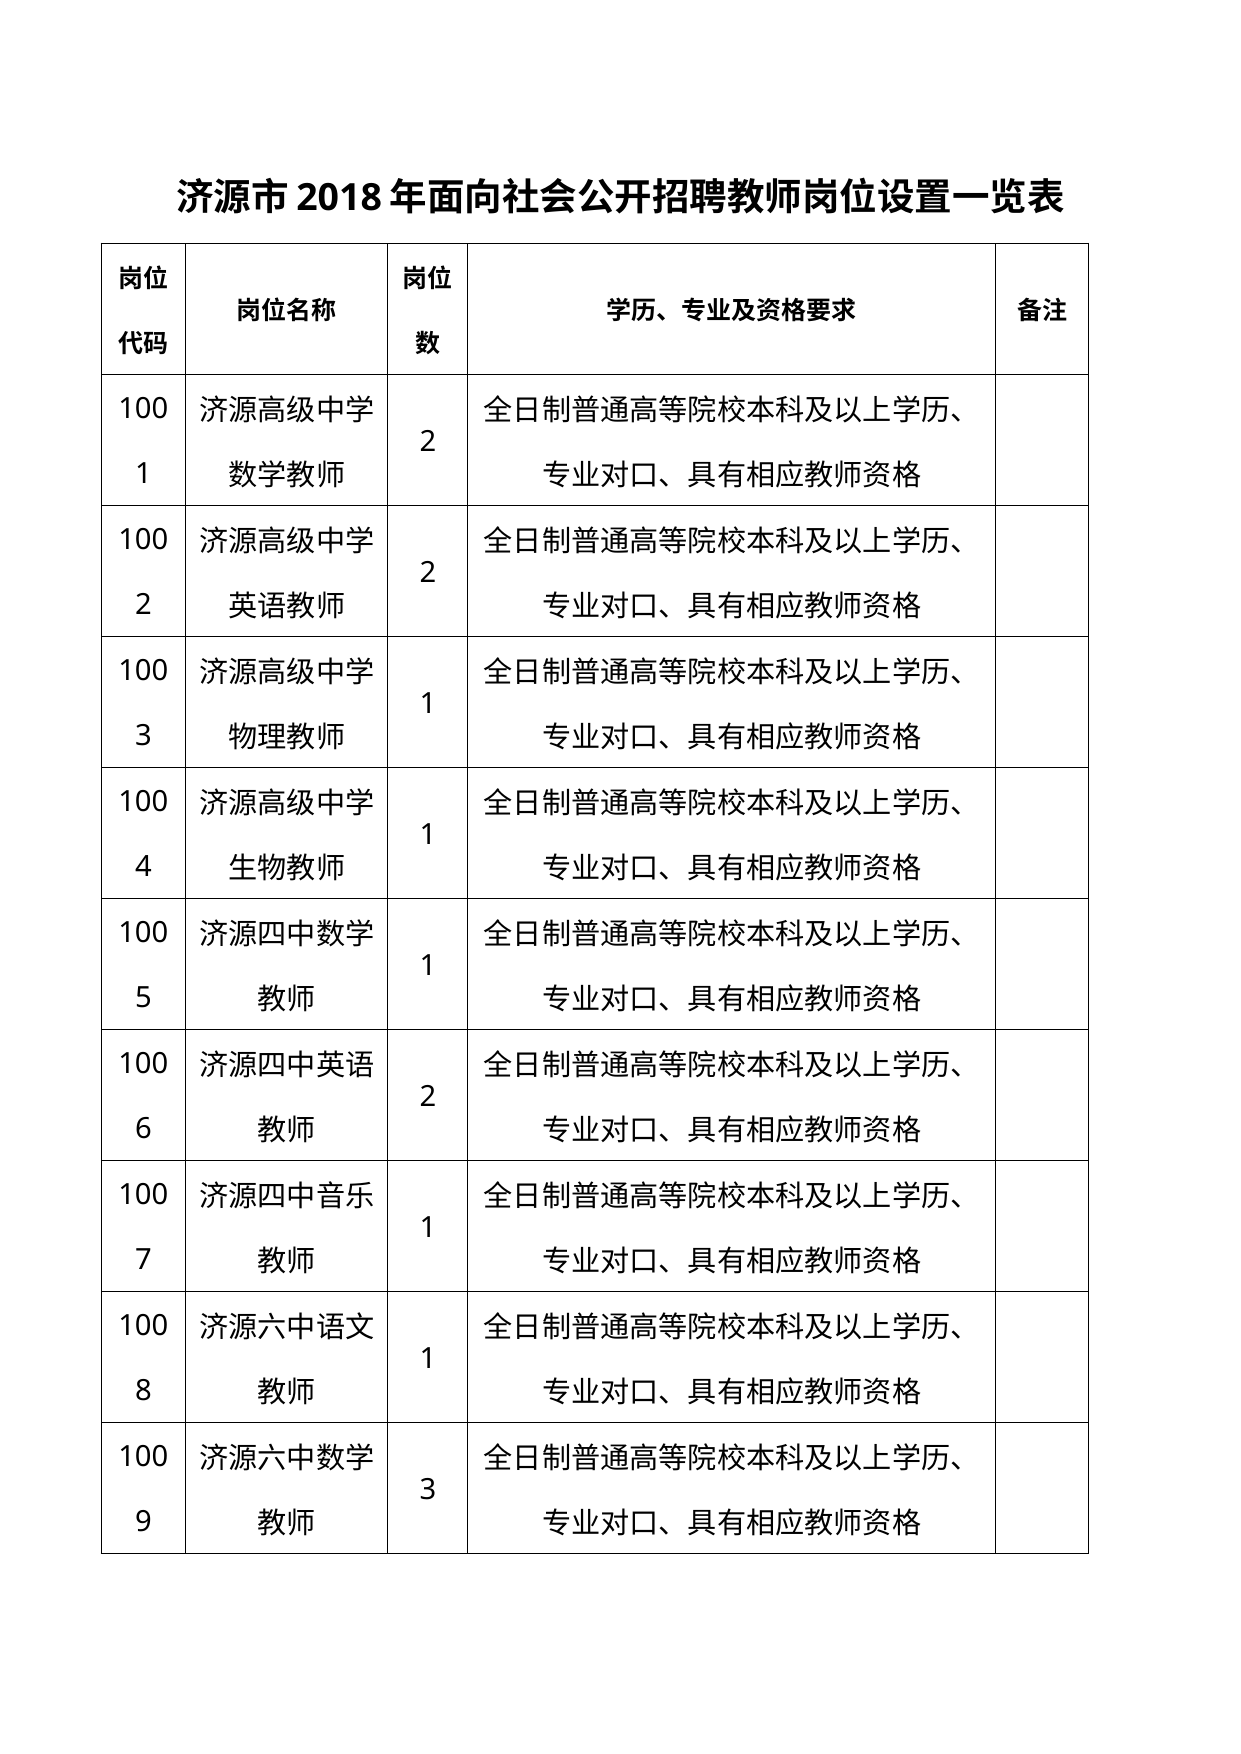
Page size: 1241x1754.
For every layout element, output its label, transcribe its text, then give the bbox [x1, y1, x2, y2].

table_cell 全日制普通高等院校本科及以上学历、 专业对口、具有相应教师资格 [468, 899, 995, 1029]
table_cell 1003 [102, 637, 185, 767]
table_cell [468, 1423, 995, 1553]
table_cell [996, 899, 1088, 1029]
table_cell 1005 [102, 899, 185, 1029]
table_cell 全日制普通高等院校本科及以上学历、 专业对口、具有相应教师资格 [468, 506, 995, 636]
table_cell 济源四中数学教师 [186, 899, 387, 1029]
table_cell 济源高级中学生物教师 [186, 768, 387, 898]
table_cell 1006 [102, 1030, 185, 1160]
table_header 岗位名称 [186, 244, 387, 374]
table_cell 3 [388, 1423, 467, 1553]
table_cell 全日制普通高等院校本科及以上学历、 专业对口、具有相应教师资格 [468, 1161, 995, 1291]
table_cell 1 [388, 768, 467, 898]
table_cell 1008 [102, 1292, 185, 1422]
table_cell [996, 375, 1088, 505]
table_cell 1009 [102, 1423, 185, 1553]
table_cell 济源高级中学物理教师 [186, 637, 387, 767]
table_cell 2 [388, 1030, 467, 1160]
table_cell [996, 637, 1088, 767]
table_cell 全日制普通高等院校本科及以上学历、 专业对口、具有相应教师资格 [468, 1030, 995, 1160]
table_cell 全日制普通高等院校本科及以上学历、 专业对口、具有相应教师资格 [468, 768, 995, 898]
table_cell 1 [388, 899, 467, 1029]
table_header 岗位数 [388, 244, 467, 374]
table_cell 济源高级中学数学教师 [186, 375, 387, 505]
table_cell 1 [388, 1292, 467, 1422]
table_cell [996, 506, 1088, 636]
table_cell 济源六中数学教师 [186, 1423, 387, 1553]
table_cell 济源四中英语教师 [186, 1030, 387, 1160]
table_cell 2 [388, 506, 467, 636]
table_cell 济源六中语文教师 [186, 1292, 387, 1422]
table_cell 1 [388, 1161, 467, 1291]
table_cell [996, 1030, 1088, 1160]
table_cell 1002 [102, 506, 185, 636]
table_cell [996, 1423, 1088, 1553]
table_cell 全日制普通高等院校本科及以上学历、 专业对口、具有相应教师资格 [468, 637, 995, 767]
table_cell [996, 1161, 1088, 1291]
table_cell 济源高级中学英语教师 [186, 506, 387, 636]
table_header 备注 [996, 244, 1088, 374]
table_cell 济源四中音乐教师 [186, 1161, 387, 1291]
table_cell 全日制普通高等院校本科及以上学历、 专业对口、具有相应教师资格 [468, 1292, 995, 1422]
table_header 学历、专业及资格要求 [468, 244, 995, 374]
table_cell 1001 [102, 375, 185, 505]
table_header 岗位代码 [102, 244, 185, 374]
table_cell 1 [388, 637, 467, 767]
table_cell 2 [388, 375, 467, 505]
table_cell [996, 1292, 1088, 1422]
table_cell 全日制普通高等院校本科及以上学历、 专业对口、具有相应教师资格 [468, 375, 995, 505]
table_cell 1007 [102, 1161, 185, 1291]
table_cell [996, 768, 1088, 898]
text 济源市2018年面向社会公开招聘教师岗位设置一览表 [112, 162, 1128, 227]
table_cell 1004 [102, 768, 185, 898]
